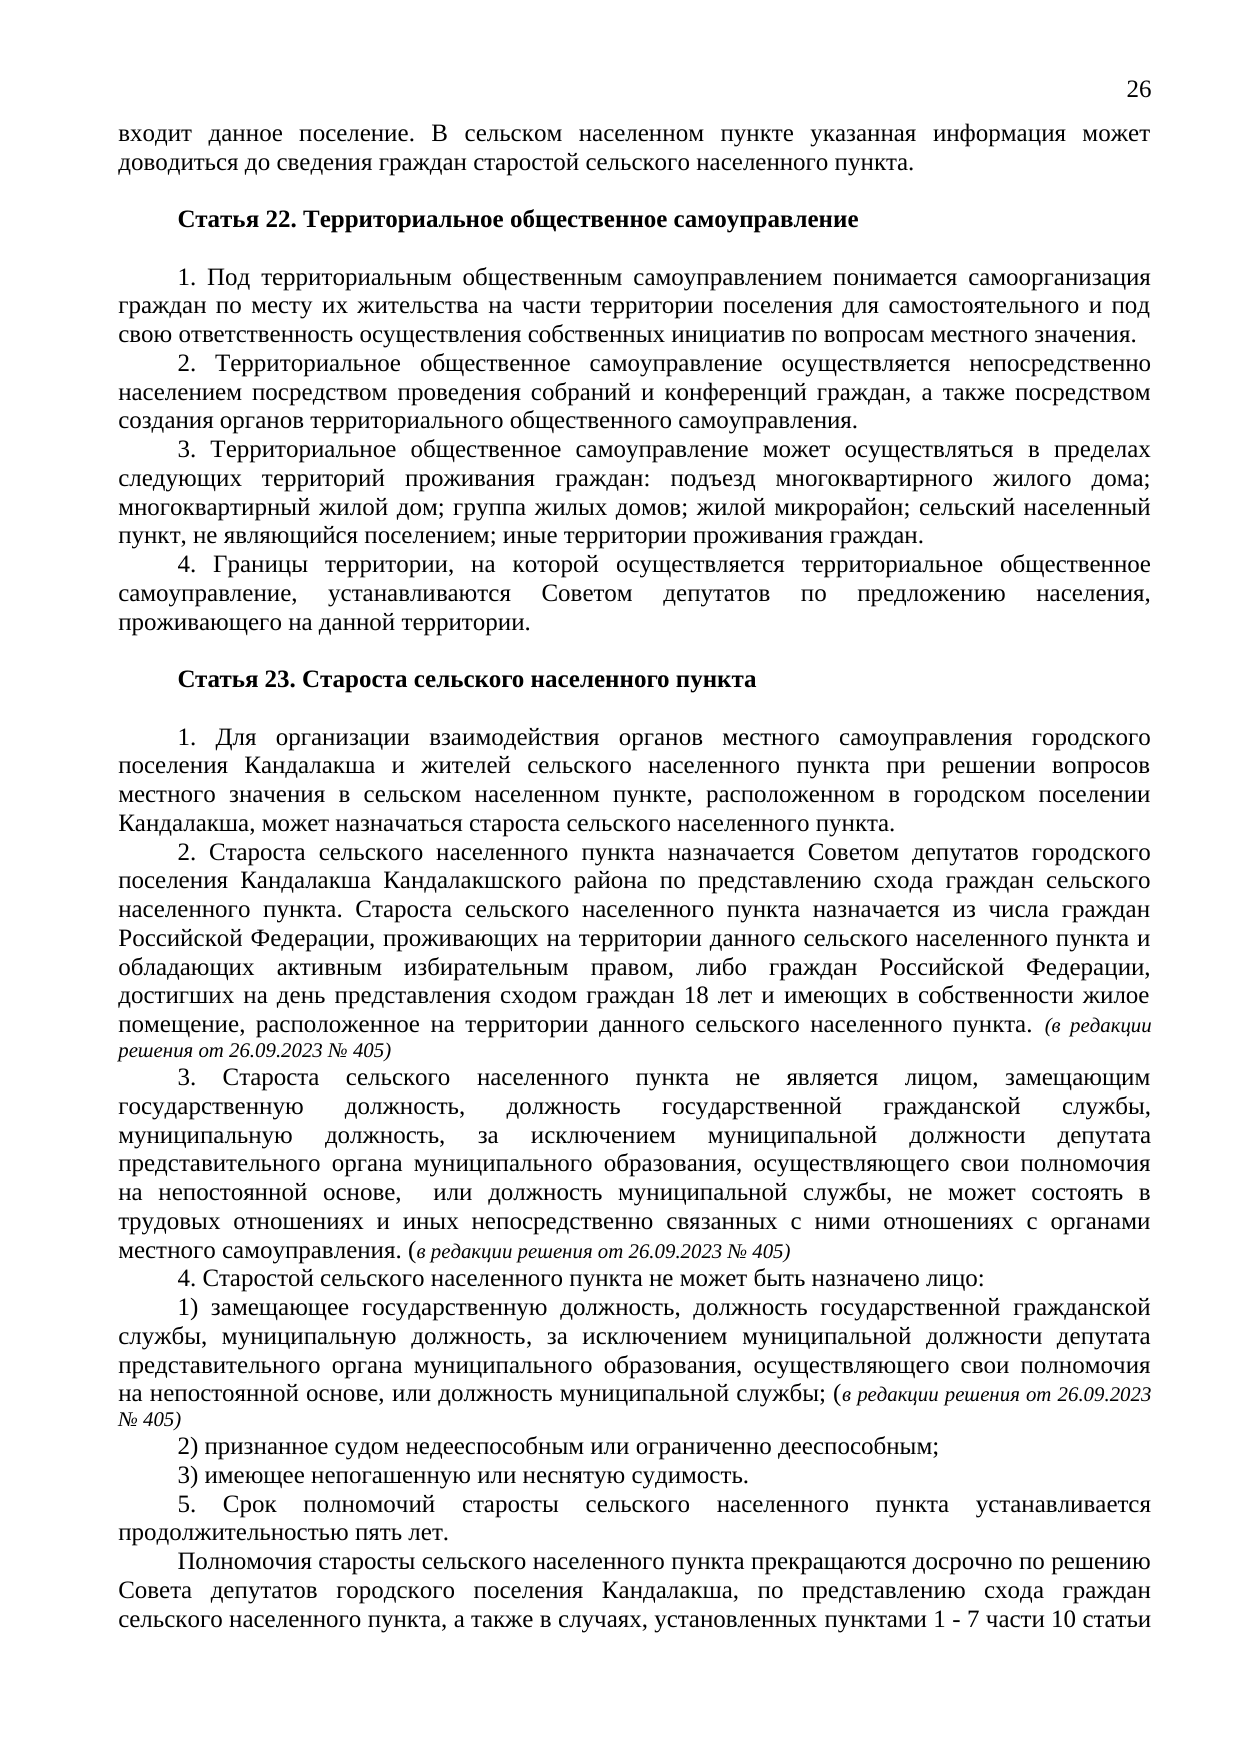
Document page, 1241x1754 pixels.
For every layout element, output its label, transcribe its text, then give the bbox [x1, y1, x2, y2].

text 3. Староста сельского населенного пункта не является лицом, замещающим государственную должность, должность государственной гражданской службы, муниципальную должность, за исключением муниципальной должности депутата представительного органа муниципального образования, осуществляющего свои полномочия на непостоянной основе, или должность муниципальной службы, не может состоять в трудовых отношениях и иных непосредственно связанных с ними отношениях с органами местного самоуправления. (в редакции решения от 26.09.2023 № 405) [118, 1062, 1152, 1263]
text 1) замещающее государственную должность, должность государственной гражданской службы, муниципальную должность, за исключением муниципальной должности депутата представительного органа муниципального образования, осуществляющего свои полномочия на непостоянной основе, или должность муниципальной службы; (в редакции решения от 26.09.2023 № 405) [118, 1292, 1152, 1431]
text 4. Границы территории, на которой осуществляется территориальное общественное самоуправление, устанавливаются Советом депутатов по предложению населения, проживающего на данной территории. [118, 549, 1152, 636]
text 5. Срок полномочий старосты сельского населенного пункта устанавливается продолжительностью пять лет. [118, 1489, 1152, 1546]
text 3) имеющее непогашенную или неснятую судимость. [118, 1460, 1152, 1489]
text 2) признанное судом недееспособным или ограниченно дееспособным; [118, 1431, 1152, 1460]
text 4. Старостой сельского населенного пункта не может быть назначено лицо: [118, 1263, 1152, 1292]
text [118, 118, 1152, 176]
text 3. Территориальное общественное самоуправление может осуществляться в пределах следующих территорий проживания граждан: подъезд многоквартирного жилого дома; многоквартирный жилой дом; группа жилых домов; жилой микрорайон; сельский населенный пункт, не являющийся поселением; иные территории проживания граждан. [118, 434, 1152, 549]
text 2. Староста сельского населенного пункта назначается Советом депутатов городского поселения Кандалакша Кандалакшского района по представлению схода граждан сельского населенного пункта. Староста сельского населенного пункта назначается из числа граждан Российской Федерации, проживающих на территории данного сельского населенного пункта и обладающих активным избирательным правом, либо граждан Российской Федерации, достигших на день представления сходом граждан 18 лет и имеющих в собственности жилое помещение, расположенное на территории данного сельского населенного пункта. (в редакции решения от 26.09.2023 № 405) [118, 837, 1152, 1062]
text 1. Для организации взаимодействия органов местного самоуправления городского поселения Кандалакша и жителей сельского населенного пункта при решении вопросов местного значения в сельском населенном пункте, расположенном в городском поселении Кандалакша, может назначаться староста сельского населенного пункта. [118, 722, 1152, 837]
text 1. Под территориальным общественным самоуправлением понимается самоорганизация граждан по месту их жительства на части территории поселения для самостоятельного и под свою ответственность осуществления собственных инициатив по вопросам местного значения. [118, 262, 1152, 348]
text Статья 22. Территориальное общественное самоуправление [118, 204, 1152, 233]
subtitle Статья 23. Староста сельского населенного пункта [118, 664, 1152, 693]
text 2. Территориальное общественное самоуправление осуществляется непосредственно населением посредством проведения собраний и конференций граждан, а также посредством создания органов территориального общественного самоуправления. [118, 348, 1152, 434]
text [118, 1546, 1152, 1632]
